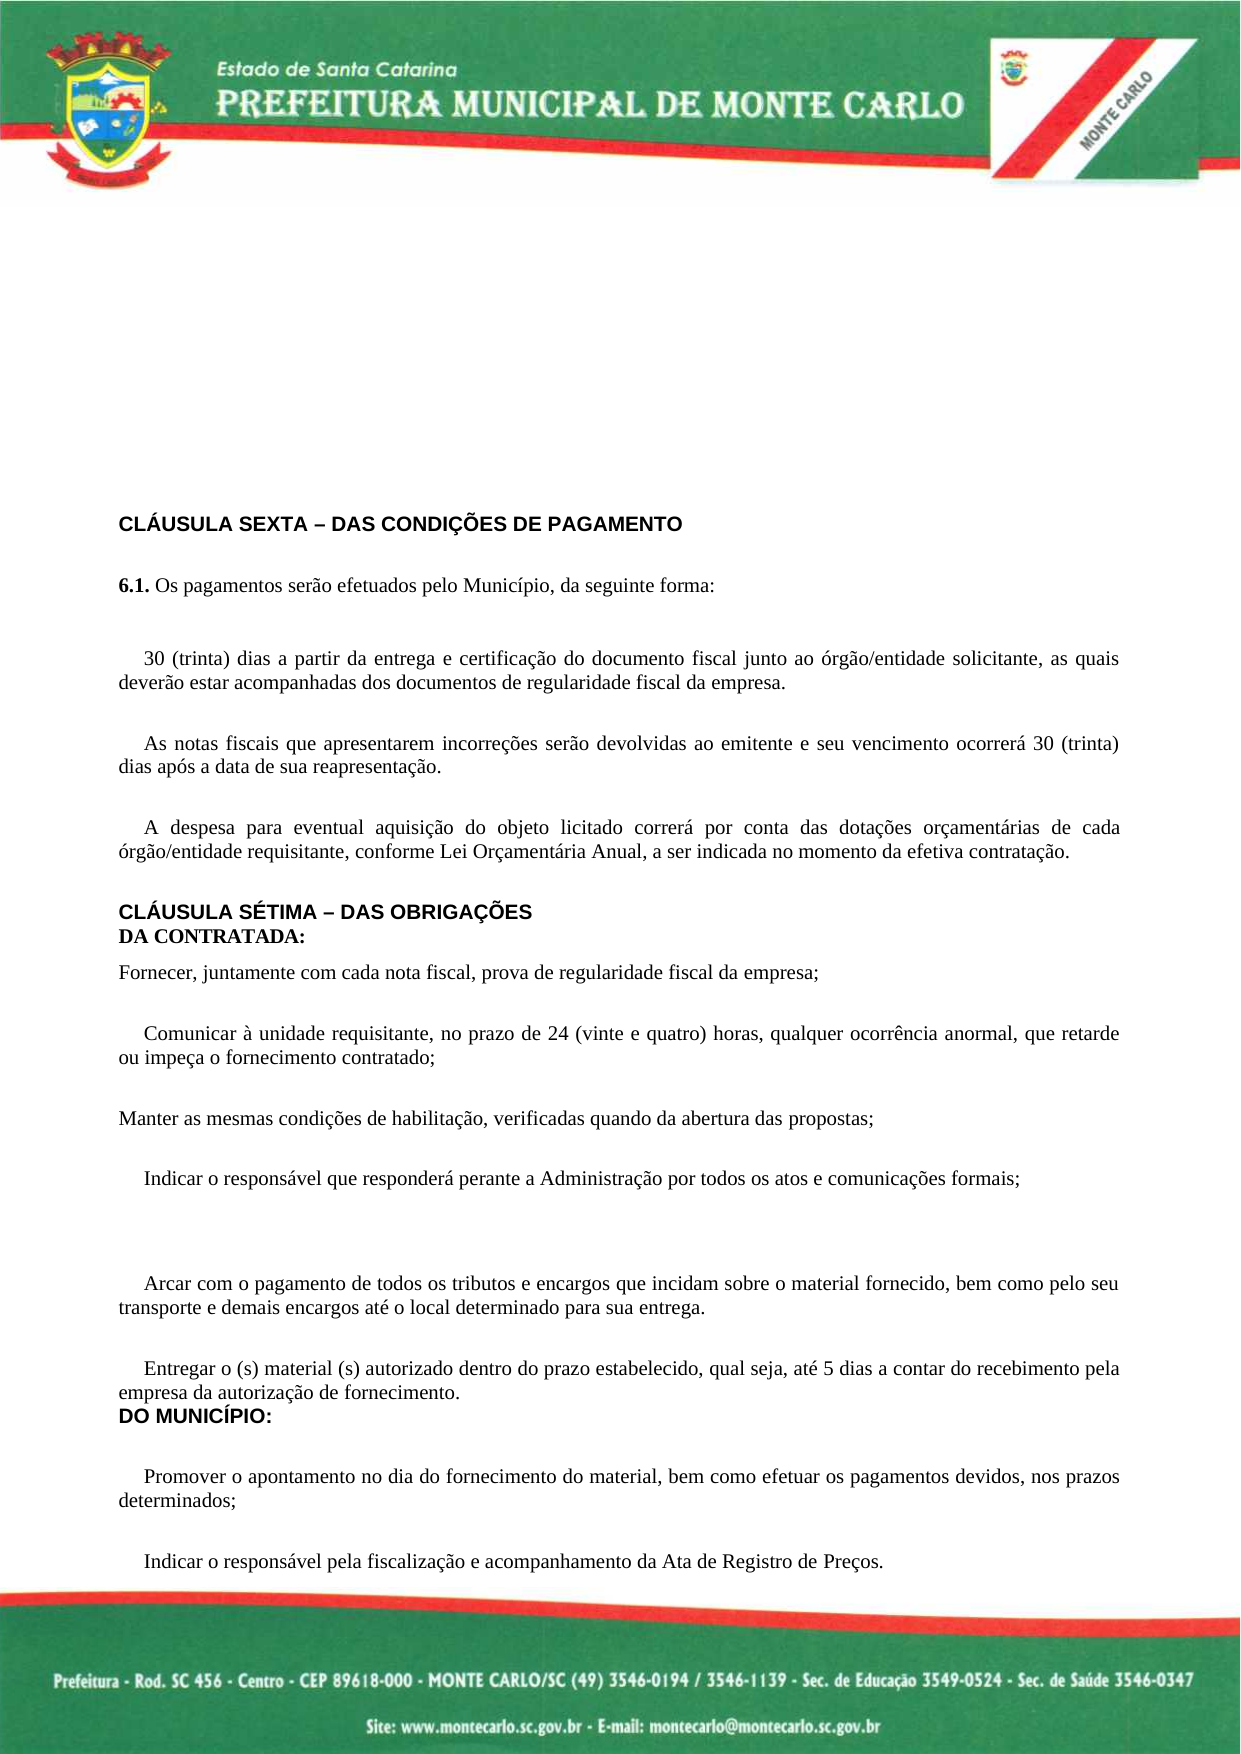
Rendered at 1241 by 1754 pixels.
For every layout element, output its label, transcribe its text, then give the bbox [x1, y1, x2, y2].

text 6.1. Os pagamentos serão efetuados pelo Município, da seguinte forma: [118, 573, 1138, 597]
list Promover o apontamento no dia do fornecimento do material, bem como efetuar os pagamentos devidos, nos prazos determinados; [118, 1464, 1121, 1512]
picture [0, 0, 1241, 207]
list Indicar o responsável que responderá perante a Administração por todos os atos e comunicações formais; [118, 1166, 1122, 1190]
subtitle DO MUNICÍPIO: [78, 1404, 1138, 1428]
subtitle CLÁUSULA SÉTIMA – DAS OBRIGAÇÕES [118, 900, 1138, 924]
list Indicar o responsável pela fiscalização e acompanhamento da Ata de Registro de Preços. [118, 1549, 1138, 1573]
list A despesa para eventual aquisição do objeto licitado correrá por conta das dotações orçamentárias de cada órgão/entidade requisitante, conforme Lei Orçamentária Anual, a ser indicada no momento da efetiva contratação. [118, 815, 1121, 863]
list 30 (trinta) dias a partir da entrega e certificação do documento fiscal junto ao órgão/entidade solicitante, as quais deverão estar acompanhadas dos documentos de regularidade fiscal da empresa. [118, 646, 1121, 694]
subtitle CLÁUSULA SEXTA – DAS CONDIÇÕES DE PAGAMENTO [118, 512, 1138, 536]
list DA CONTRATADA: [83, 924, 1138, 948]
picture [0, 1587, 1241, 1754]
list Entregar o (s) material (s) autorizado dentro do prazo estabelecido, qual seja, até 5 dias a contar do recebimento pela empresa da autorização de fornecimento. [118, 1356, 1122, 1404]
list Arcar com o pagamento de todos os tributos e encargos que incidam sobre o material fornecido, bem como pelo seu transporte e demais encargos até o local determinado para sua entrega. [118, 1271, 1120, 1319]
list Manter as mesmas condições de habilitação, verificadas quando da abertura das propostas; [60, 1106, 1138, 1129]
list As notas fiscais que apresentarem incorreções serão devolvidas ao emitente e seu vencimento ocorrerá 30 (trinta) dias após a data de sua reapresentação. [118, 730, 1121, 778]
list Comunicar à unidade requisitante, no prazo de 24 (vinte e quatro) horas, qualquer ocorrência anormal, que retarde ou impeça o fornecimento contratado; [118, 1021, 1121, 1069]
list Fornecer, juntamente com cada nota fiscal, prova de regularidade fiscal da empresa; [60, 960, 1138, 984]
